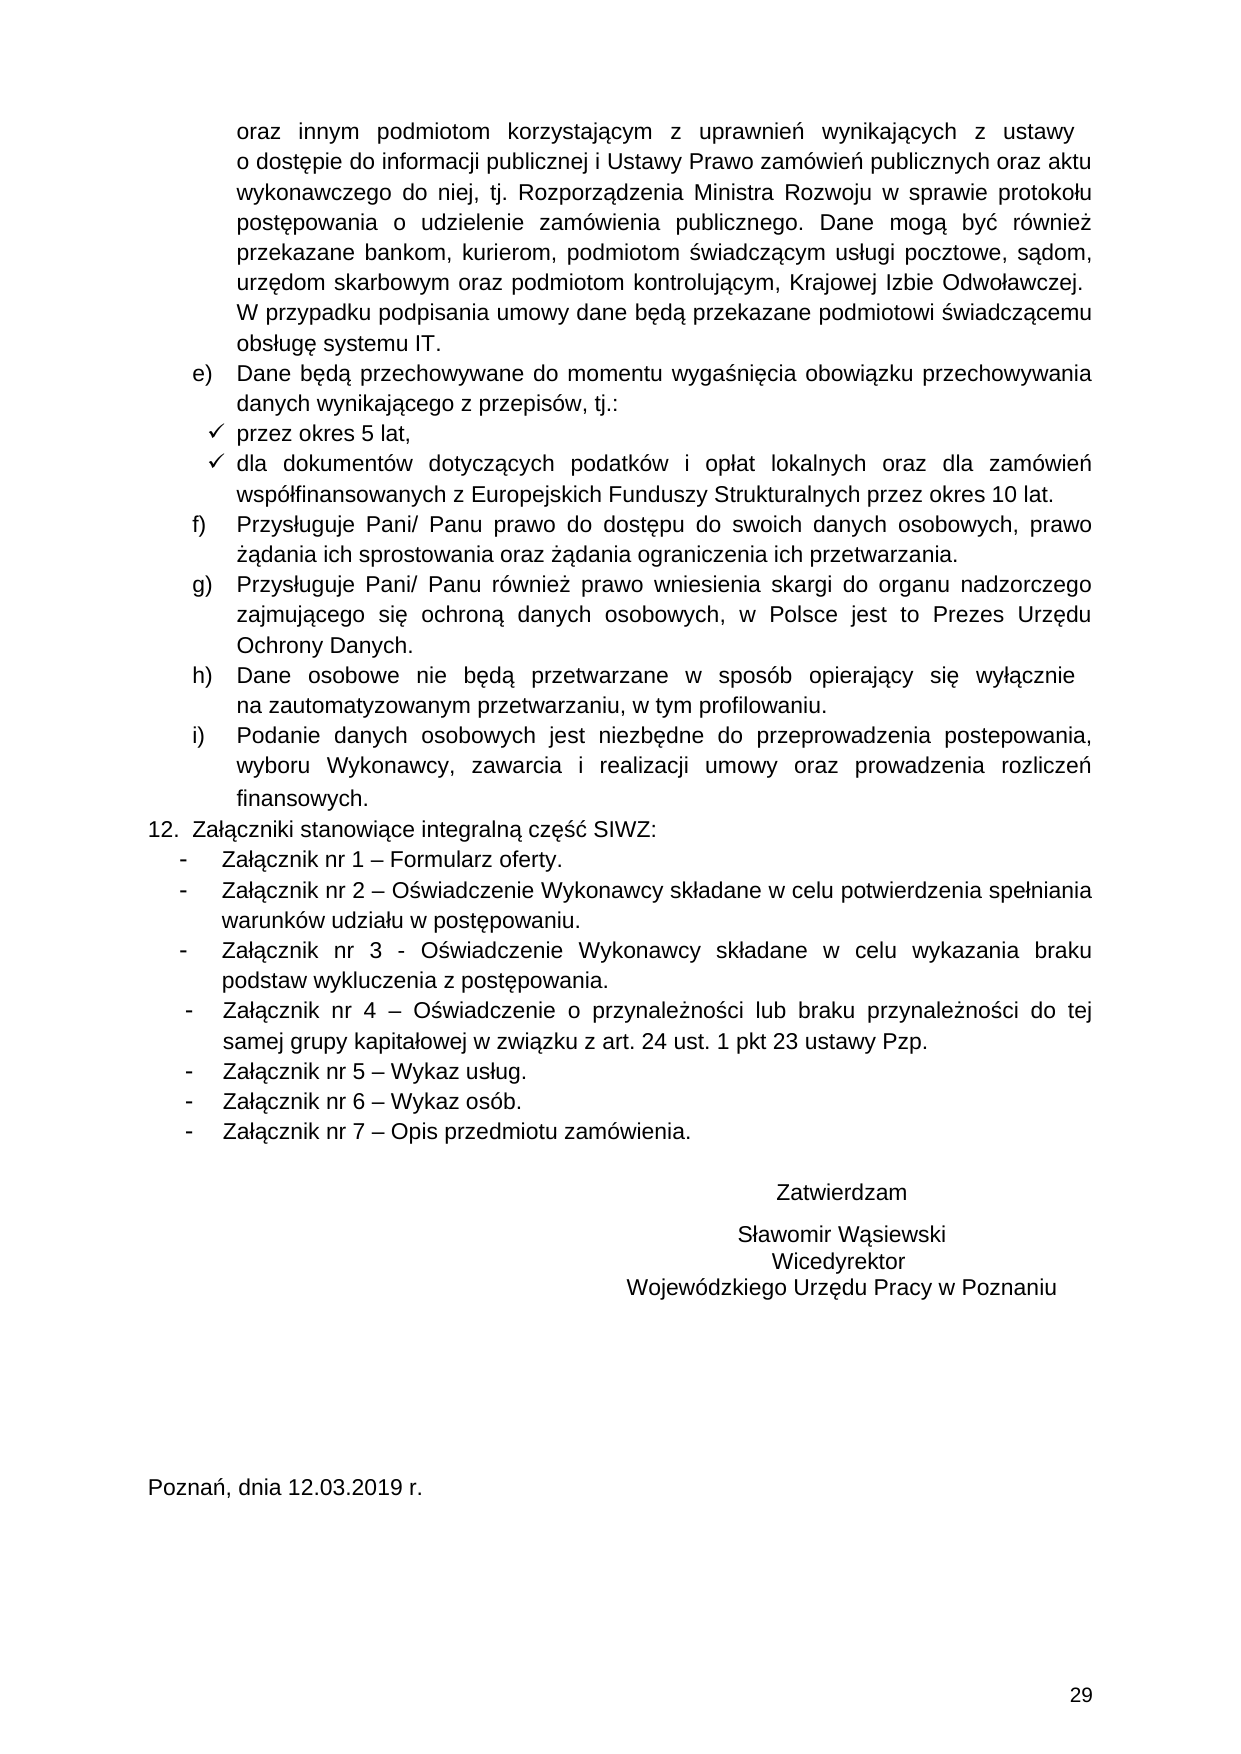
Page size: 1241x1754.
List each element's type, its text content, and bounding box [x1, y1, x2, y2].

list Dane osobowe nie będą przetwarzane w sposób opierający się wyłącznie na zautomatyzowanym przetwarzaniu, w tym profilowaniu. [192, 662, 1092, 718]
list Załącznik nr 3 - Oświadczenie Wykonawcy składane w celu wykazania braku podstaw wykluczenia z postępowania. [179, 937, 1092, 993]
list Załącznik nr 1 – Formularz oferty. [179, 846, 1092, 873]
text Zatwierdzam [148, 1179, 1092, 1205]
list przez okres 5 lat, [207, 420, 1092, 447]
text Poznań, dnia 12.03.2019 r. [148, 1474, 1092, 1500]
text Wicedyrektor Wojewódzkiego Urzędu Pracy w Poznaniu [148, 1248, 1092, 1300]
list Załącznik nr 5 – Wykaz usług. [185, 1058, 1092, 1084]
list Załącznik nr 6 – Wykaz osób. [185, 1088, 1092, 1114]
list Załącznik nr 7 – Opis przedmiotu zamówienia. [185, 1118, 1092, 1144]
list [192, 118, 1092, 356]
list Dane będą przechowywane do momentu wygaśnięcia obowiązku przechowywania danych wynikającego z przepisów, tj.: [192, 360, 1092, 416]
list dla dokumentów dotyczących podatków i opłat lokalnych oraz dla zamówień współfinansowanych z Europejskich Funduszy Strukturalnych przez okres 10 lat. [207, 450, 1092, 507]
list Załącznik nr 4 – Oświadczenie o przynależności lub braku przynależności do tej samej grupy kapitałowej w związku z art. 24 ust. 1 pkt 23 ustawy Pzp. [185, 997, 1092, 1054]
list Przysługuje Pani/ Panu również prawo wniesienia skargi do organu nadzorczego zajmującego się ochroną danych osobowych, w Polsce jest to Prezes Urzędu Ochrony Danych. [192, 571, 1092, 658]
list Załączniki stanowiące integralną część SIWZ: [148, 816, 1092, 842]
list Załącznik nr 2 – Oświadczenie Wykonawcy składane w celu potwierdzenia spełniania warunków udziału w postępowaniu. [179, 877, 1092, 933]
text Sławomir Wąsiewski [148, 1221, 1092, 1248]
list Podanie danych osobowych jest niezbędne do przeprowadzenia postepowania, wyboru Wykonawcy, zawarcia i realizacji umowy oraz prowadzenia rozliczeń finansowych. [192, 722, 1092, 812]
list Przysługuje Pani/ Panu prawo do dostępu do swoich danych osobowych, prawo żądania ich sprostowania oraz żądania ograniczenia ich przetwarzania. [192, 511, 1092, 567]
